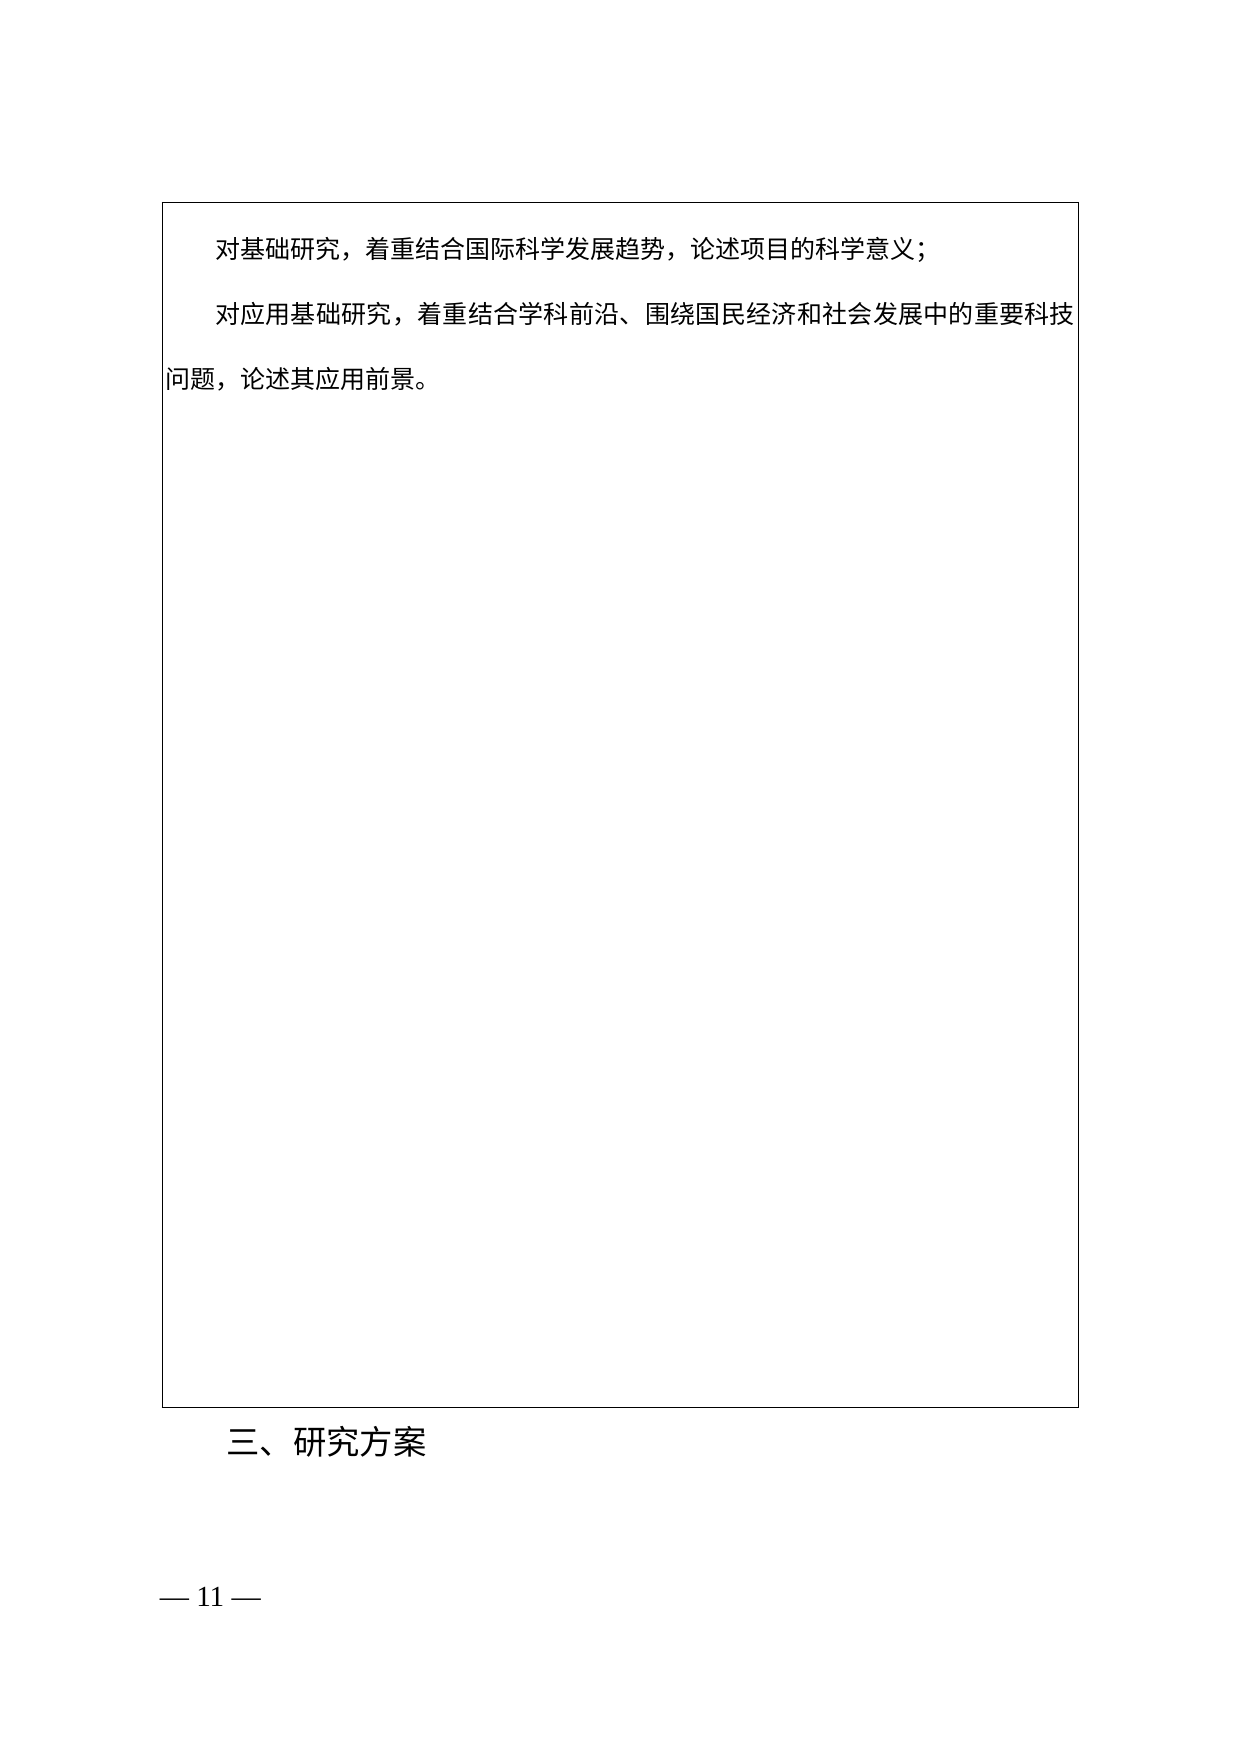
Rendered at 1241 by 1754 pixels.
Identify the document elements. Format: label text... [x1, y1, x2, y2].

text 三、研究方案 [159, 1408, 1081, 1473]
table_header 对基础研究，着重结合国际科学发展趋势，论述项目的科学意义； 对应用基础研究，着重结合学科前沿、围绕国民经济和社会发展中的重要科技问题，论述其应用前景。 [163, 203, 1078, 1407]
